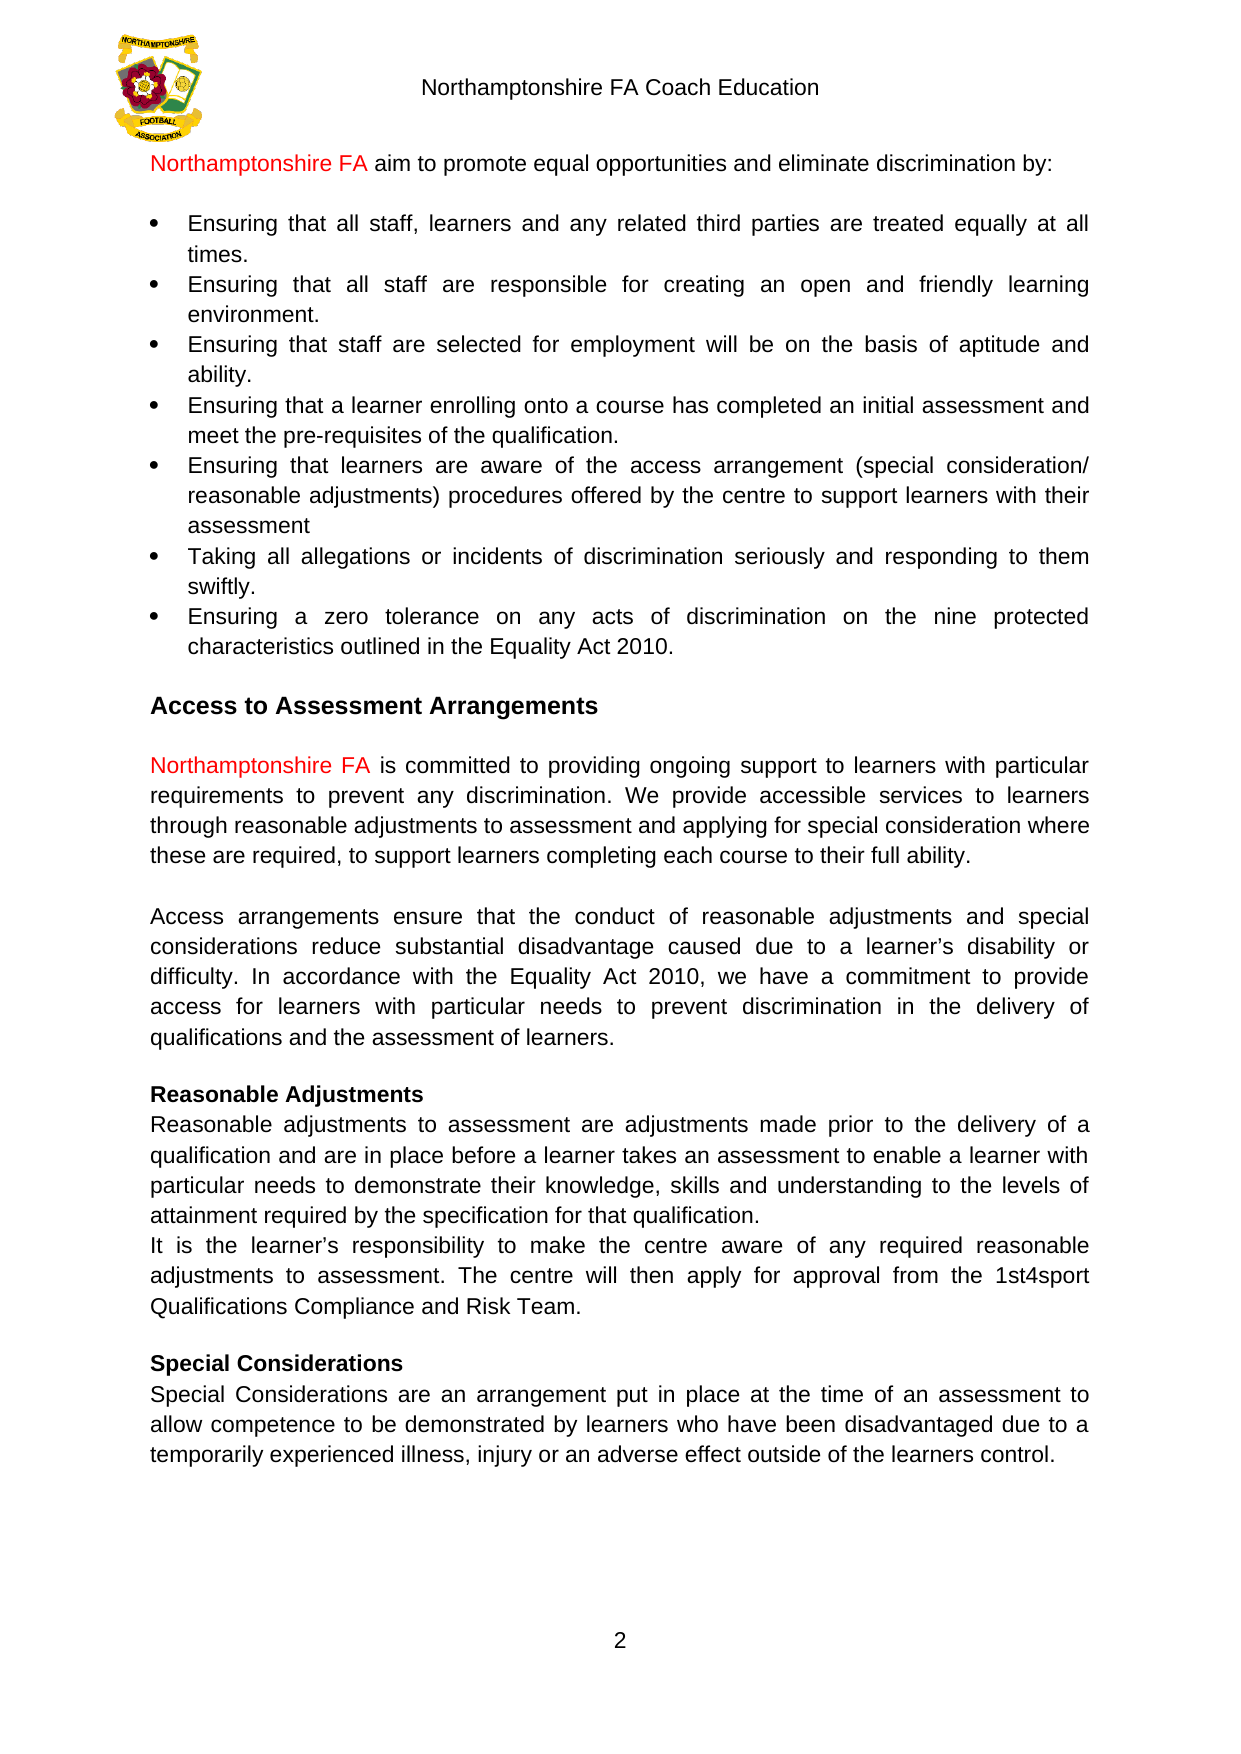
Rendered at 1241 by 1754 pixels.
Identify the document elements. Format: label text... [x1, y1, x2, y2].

list Ensuring that learners are aware of the access arrangement (special consideration/ reasonable adjustments) procedures offered by the centre to support learners with their assessment [150, 452, 1090, 539]
list Ensuring that staff are selected for employment will be on the basis of aptitude and ability. [150, 331, 1090, 388]
text It is the learner’s responsibility to make the centre aware of any required reasonable adjustments to assessment. The centre will then apply for approval from the 1st4sport Qualifications Compliance and Risk Team. [150, 1232, 1090, 1319]
text Northamptonshire FA aim to promote equal opportunities and eliminate discrimination by: [150, 150, 1090, 176]
picture [114, 34, 202, 142]
text Access to Assessment Arrangements [150, 691, 1090, 720]
text Reasonable adjustments to assessment are adjustments made prior to the delivery of a qualification and are in place before a learner takes an assessment to enable a learner with particular needs to demonstrate their knowledge, skills and understanding to the levels of attainment required by the specification for that qualification. [150, 1111, 1090, 1228]
text Special Considerations [150, 1350, 1090, 1377]
list Ensuring that all staff are responsible for creating an open and friendly learning environment. [150, 271, 1090, 327]
text Access arrangements ensure that the conduct of reasonable adjustments and special considerations reduce substantial disadvantage caused due to a learner’s disability or difficulty. In accordance with the Equality Act 2010, we have a commitment to provide access for learners with particular needs to prevent discrimination in the delivery of qualifications and the assessment of learners. [150, 903, 1090, 1050]
list Taking all allegations or incidents of discrimination seriously and responding to them swiftly. [150, 543, 1090, 599]
text Northamptonshire FA is committed to providing ongoing support to learners with particular requirements to prevent any discrimination. We provide accessible services to learners through reasonable adjustments to assessment and applying for special consideration where these are required, to support learners completing each course to their full ability. [150, 752, 1090, 868]
list Ensuring that a learner enrolling onto a course has completed an initial assessment and meet the pre-requisites of the qualification. [150, 392, 1090, 448]
text Special Considerations are an arrangement put in place at the time of an assessment to allow competence to be demonstrated by learners who have been disadvantaged due to a temporarily experienced illness, injury or an adverse effect outside of the learners control. [150, 1381, 1090, 1467]
list Ensuring a zero tolerance on any acts of discrimination on the nine protected characteristics outlined in the Equality Act 2010. [150, 603, 1090, 660]
list Ensuring that all staff, learners and any related third parties are treated equally at all times. [150, 210, 1090, 267]
text Reasonable Adjustments [150, 1081, 1090, 1107]
